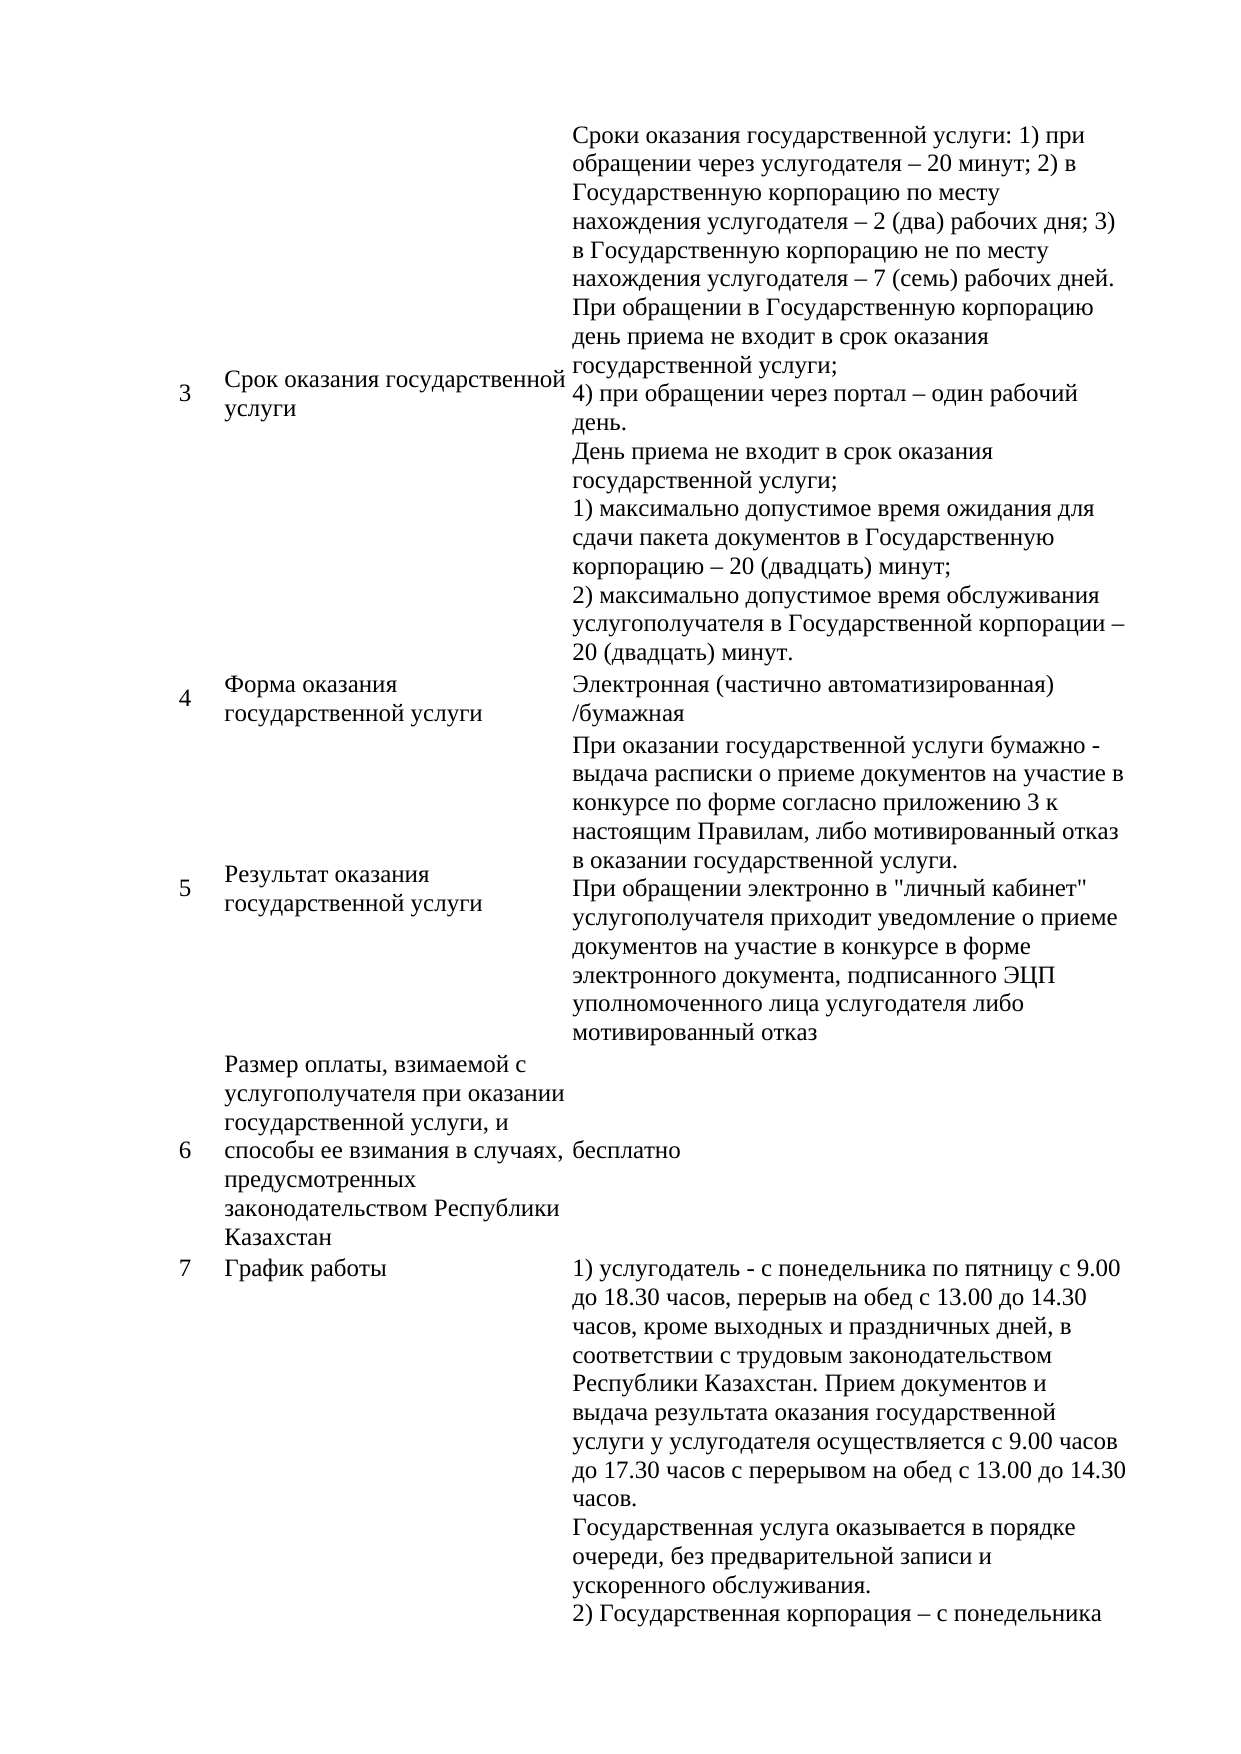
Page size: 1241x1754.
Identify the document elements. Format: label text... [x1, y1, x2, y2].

table_cell 6 [177, 1048, 222, 1252]
table_cell Форма оказания государственной услуги [223, 668, 571, 728]
table_cell Сроки оказания государственной услуги: 1) при обращении через услугодателя – 20 минут; 2) в Государственную корпорацию по месту нахождения услугодателя – 2 (два) рабочих дня; 3) в Государственную корпорацию не по месту нахождения услугодателя – 7 (семь) рабочих дней. При обращении в Государственную корпорацию день приема не входит в срок оказания государственной услуги; 4) при обращении через портал – один рабочий день. День приема не входит в срок оказания государственной услуги; 1) максимально допустимое время ожидания для сдачи пакета документов в Государственную корпорацию – 20 (двадцать) минут; 2) максимально допустимое время обслуживания услугополучателя в Государственной корпорации – 20 (двадцать) минут. [571, 118, 1129, 667]
table_cell Срок оказания государственной услуги [223, 118, 571, 667]
table_cell 4 [177, 668, 222, 728]
table_cell 3 [177, 118, 222, 667]
table_cell 5 [177, 728, 222, 1047]
table_cell 7 [177, 1252, 222, 1629]
table_cell Результат оказания государственной услуги [223, 728, 571, 1047]
table_cell График работы [223, 1252, 571, 1629]
table_cell При оказании государственной услуги бумажно - выдача расписки о приеме документов на участие в конкурсе по форме согласно приложению 3 к настоящим Правилам, либо мотивированный отказ в оказании государственной услуги. При обращении электронно в "личный кабинет" услугополучателя приходит уведомление о приеме документов на участие в конкурсе в форме электронного документа, подписанного ЭЦП уполномоченного лица услугодателя либо мотивированный отказ [571, 728, 1129, 1047]
table_cell Размер оплаты, взимаемой с услугополучателя при оказании государственной услуги, и способы ее взимания в случаях, предусмотренных законодательством Республики Казахстан [223, 1048, 571, 1252]
table_cell бесплатно [571, 1048, 1129, 1252]
table_cell Электронная (частично автоматизированная) /бумажная [571, 668, 1129, 728]
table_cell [571, 1252, 1129, 1629]
